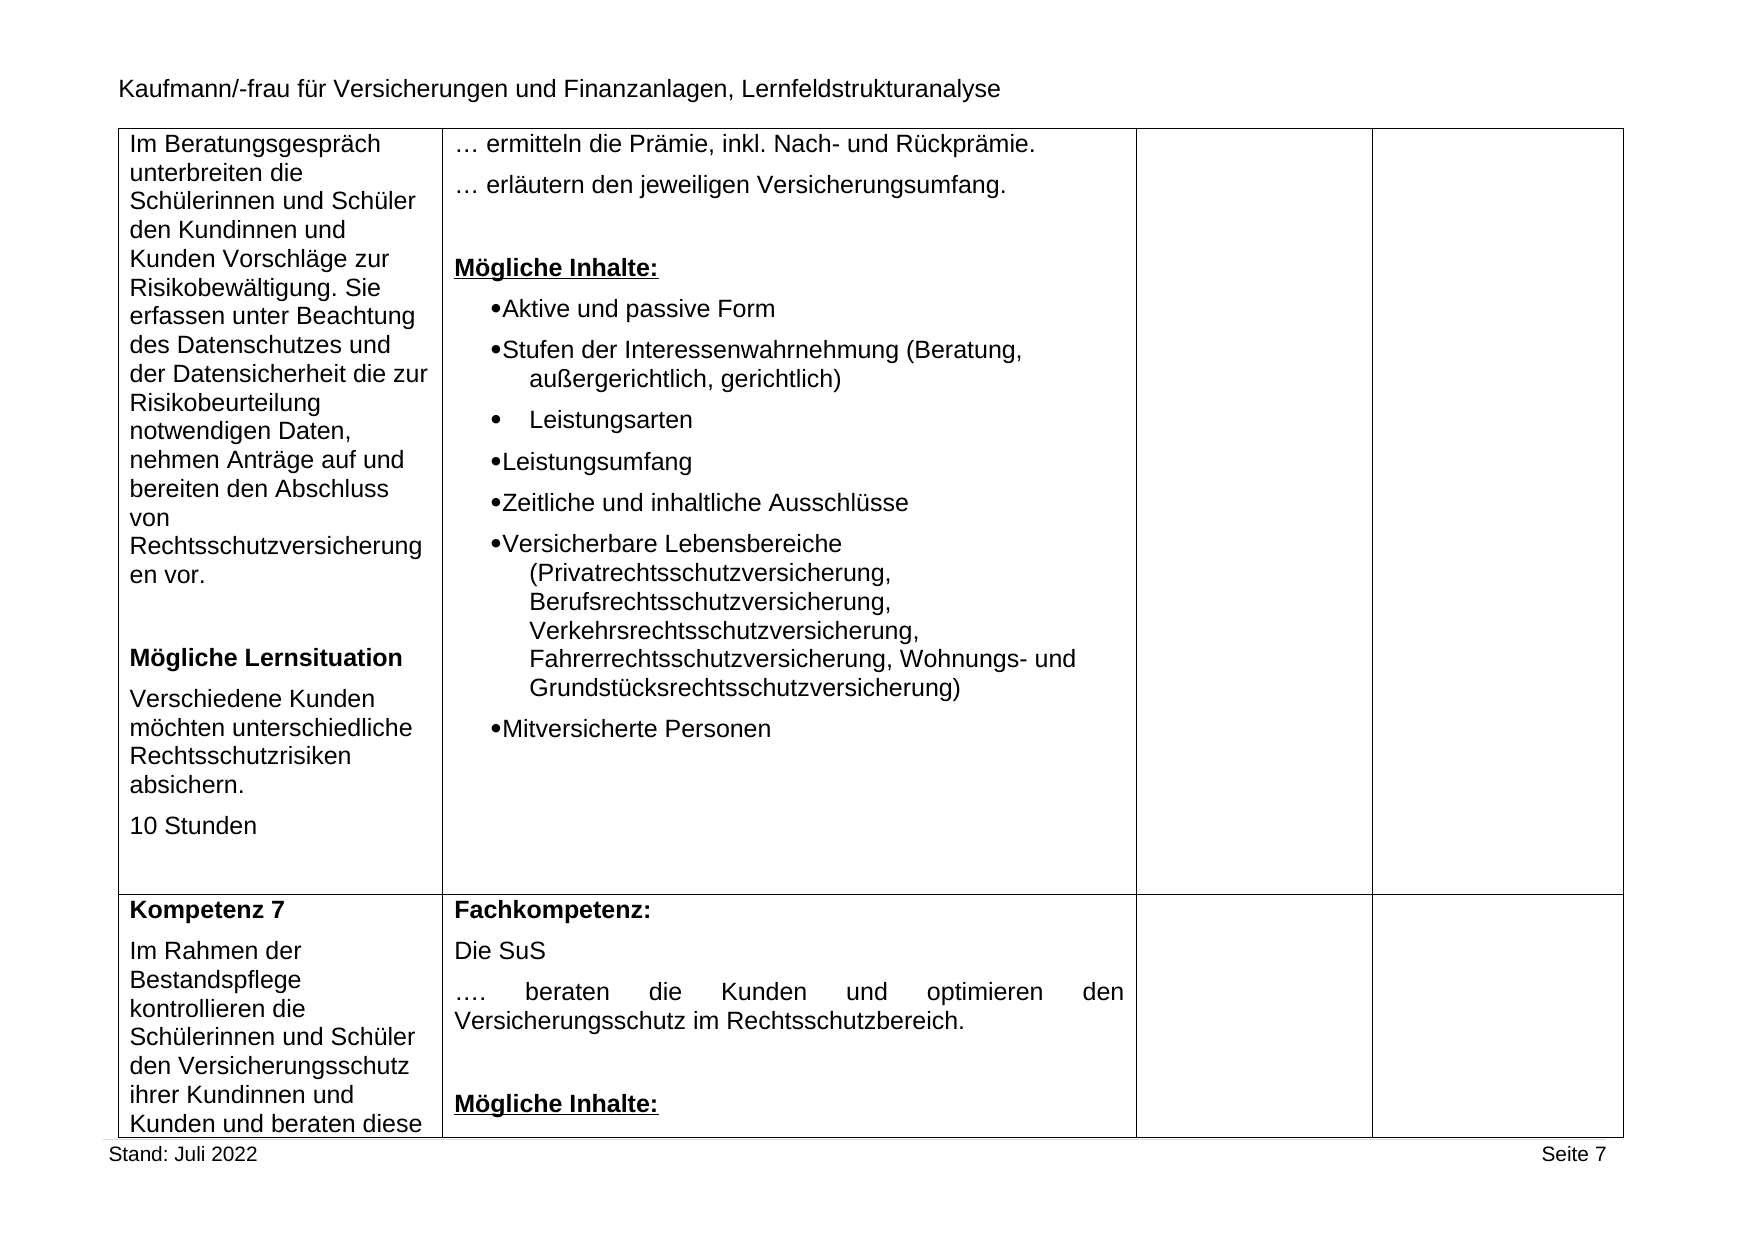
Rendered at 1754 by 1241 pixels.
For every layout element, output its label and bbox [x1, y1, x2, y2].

table_cell [443, 129, 1136, 894]
table_cell [1373, 129, 1623, 894]
table_cell [1137, 129, 1372, 894]
table_cell [119, 895, 442, 1137]
table_cell [443, 895, 1136, 1137]
table_cell [119, 129, 442, 894]
table_cell [1373, 895, 1623, 1137]
table_cell [1137, 895, 1372, 1137]
